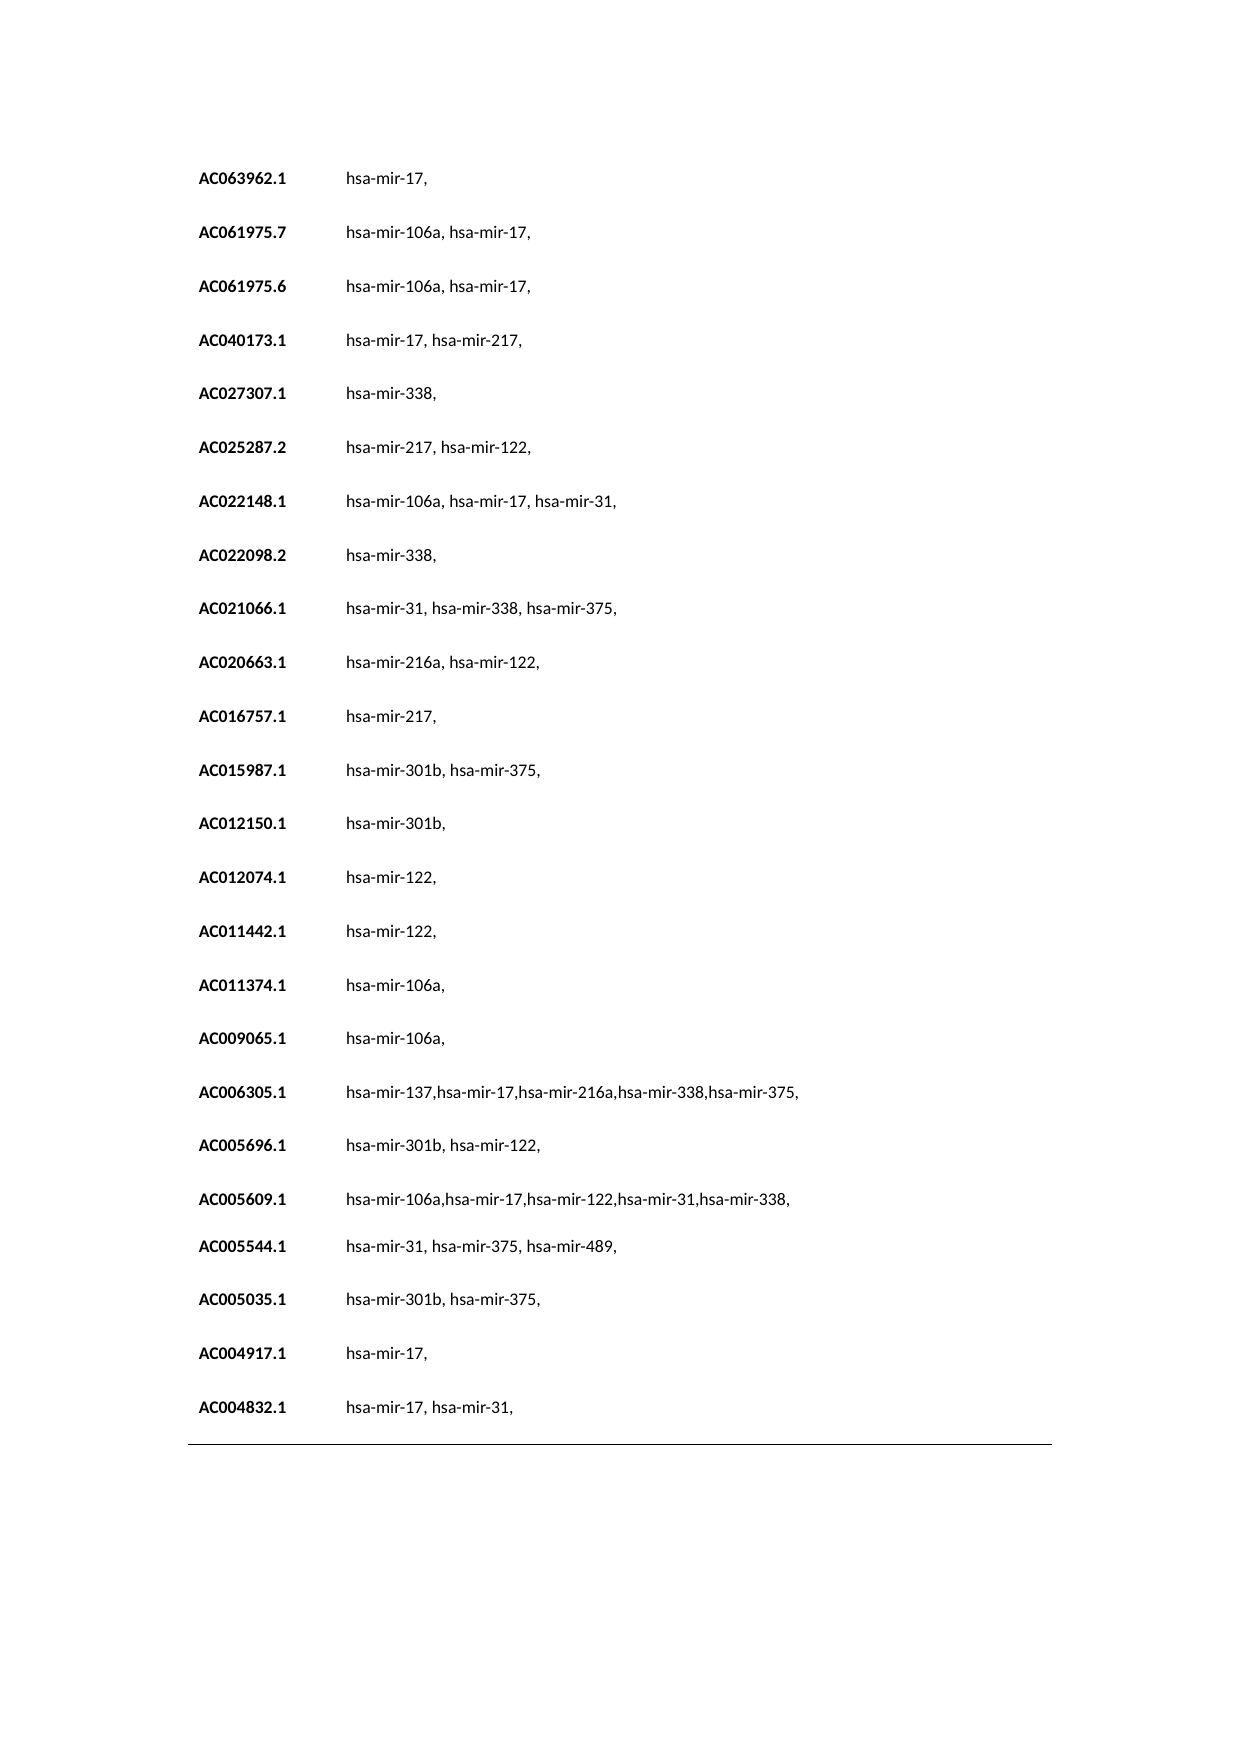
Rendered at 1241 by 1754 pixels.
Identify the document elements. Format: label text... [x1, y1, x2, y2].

table_cell hsa-mir-17, hsa-mir-217, [335, 323, 1052, 377]
table_cell AC040173.1 [188, 323, 334, 377]
table_cell hsa-mir-17, hsa-mir-31, [335, 1391, 1052, 1444]
table_cell hsa-mir-217, [335, 700, 1052, 753]
table_cell AC027307.1 [188, 377, 334, 431]
table_cell AC005609.1 [188, 1182, 334, 1229]
table_cell hsa-mir-106a, hsa-mir-17, [335, 270, 1052, 323]
table_cell hsa-mir-338, [335, 538, 1052, 592]
table_cell hsa-mir-31, hsa-mir-375, hsa-mir-489, [335, 1229, 1052, 1283]
table_cell AC022148.1 [188, 485, 334, 538]
table_cell hsa-mir-31, hsa-mir-338, hsa-mir-375, [335, 592, 1052, 646]
table_cell hsa-mir-17, [335, 162, 1052, 216]
table_cell AC005035.1 [188, 1283, 334, 1337]
table_cell AC004917.1 [188, 1337, 334, 1391]
table_cell AC009065.1 [188, 1022, 334, 1076]
table_cell hsa-mir-301b, hsa-mir-375, [335, 753, 1052, 807]
table_cell hsa-mir-106a, [335, 1022, 1052, 1076]
table_cell hsa-mir-301b, hsa-mir-375, [335, 1283, 1052, 1337]
table_cell hsa-mir-17, [335, 1337, 1052, 1391]
table_cell AC012074.1 [188, 861, 334, 914]
table_cell AC061975.7 [188, 216, 334, 269]
table_cell AC015987.1 [188, 753, 334, 807]
table_cell AC005696.1 [188, 1129, 334, 1182]
table_cell AC004832.1 [188, 1391, 334, 1444]
table_cell AC011442.1 [188, 915, 334, 968]
table_cell AC005544.1 [188, 1229, 334, 1283]
table_cell hsa-mir-122, [335, 915, 1052, 968]
table_cell AC021066.1 [188, 592, 334, 646]
table_cell hsa-mir-301b, hsa-mir-122, [335, 1129, 1052, 1182]
table_cell hsa-mir-106a,hsa-mir-17,hsa-mir-122,hsa-mir-31,hsa-mir-338, [335, 1182, 1052, 1229]
table_cell hsa-mir-106a, hsa-mir-17, hsa-mir-31, [335, 485, 1052, 538]
table_cell AC006305.1 [188, 1076, 334, 1128]
table_cell hsa-mir-216a, hsa-mir-122, [335, 646, 1052, 699]
table_cell hsa-mir-217, hsa-mir-122, [335, 431, 1052, 484]
table_cell AC063962.1 [188, 162, 334, 216]
table_cell hsa-mir-137,hsa-mir-17,hsa-mir-216a,hsa-mir-338,hsa-mir-375, [335, 1076, 1052, 1128]
table_cell hsa-mir-338, [335, 377, 1052, 431]
table_cell hsa-mir-122, [335, 861, 1052, 914]
table_cell AC011374.1 [188, 968, 334, 1022]
table_cell hsa-mir-106a, hsa-mir-17, [335, 216, 1052, 269]
table_cell AC025287.2 [188, 431, 334, 484]
table_cell AC020663.1 [188, 646, 334, 699]
table_cell AC022098.2 [188, 538, 334, 592]
table_cell AC012150.1 [188, 807, 334, 861]
table_cell AC016757.1 [188, 700, 334, 753]
table_cell hsa-mir-106a, [335, 968, 1052, 1022]
table_cell AC061975.6 [188, 270, 334, 323]
table_cell hsa-mir-301b, [335, 807, 1052, 861]
